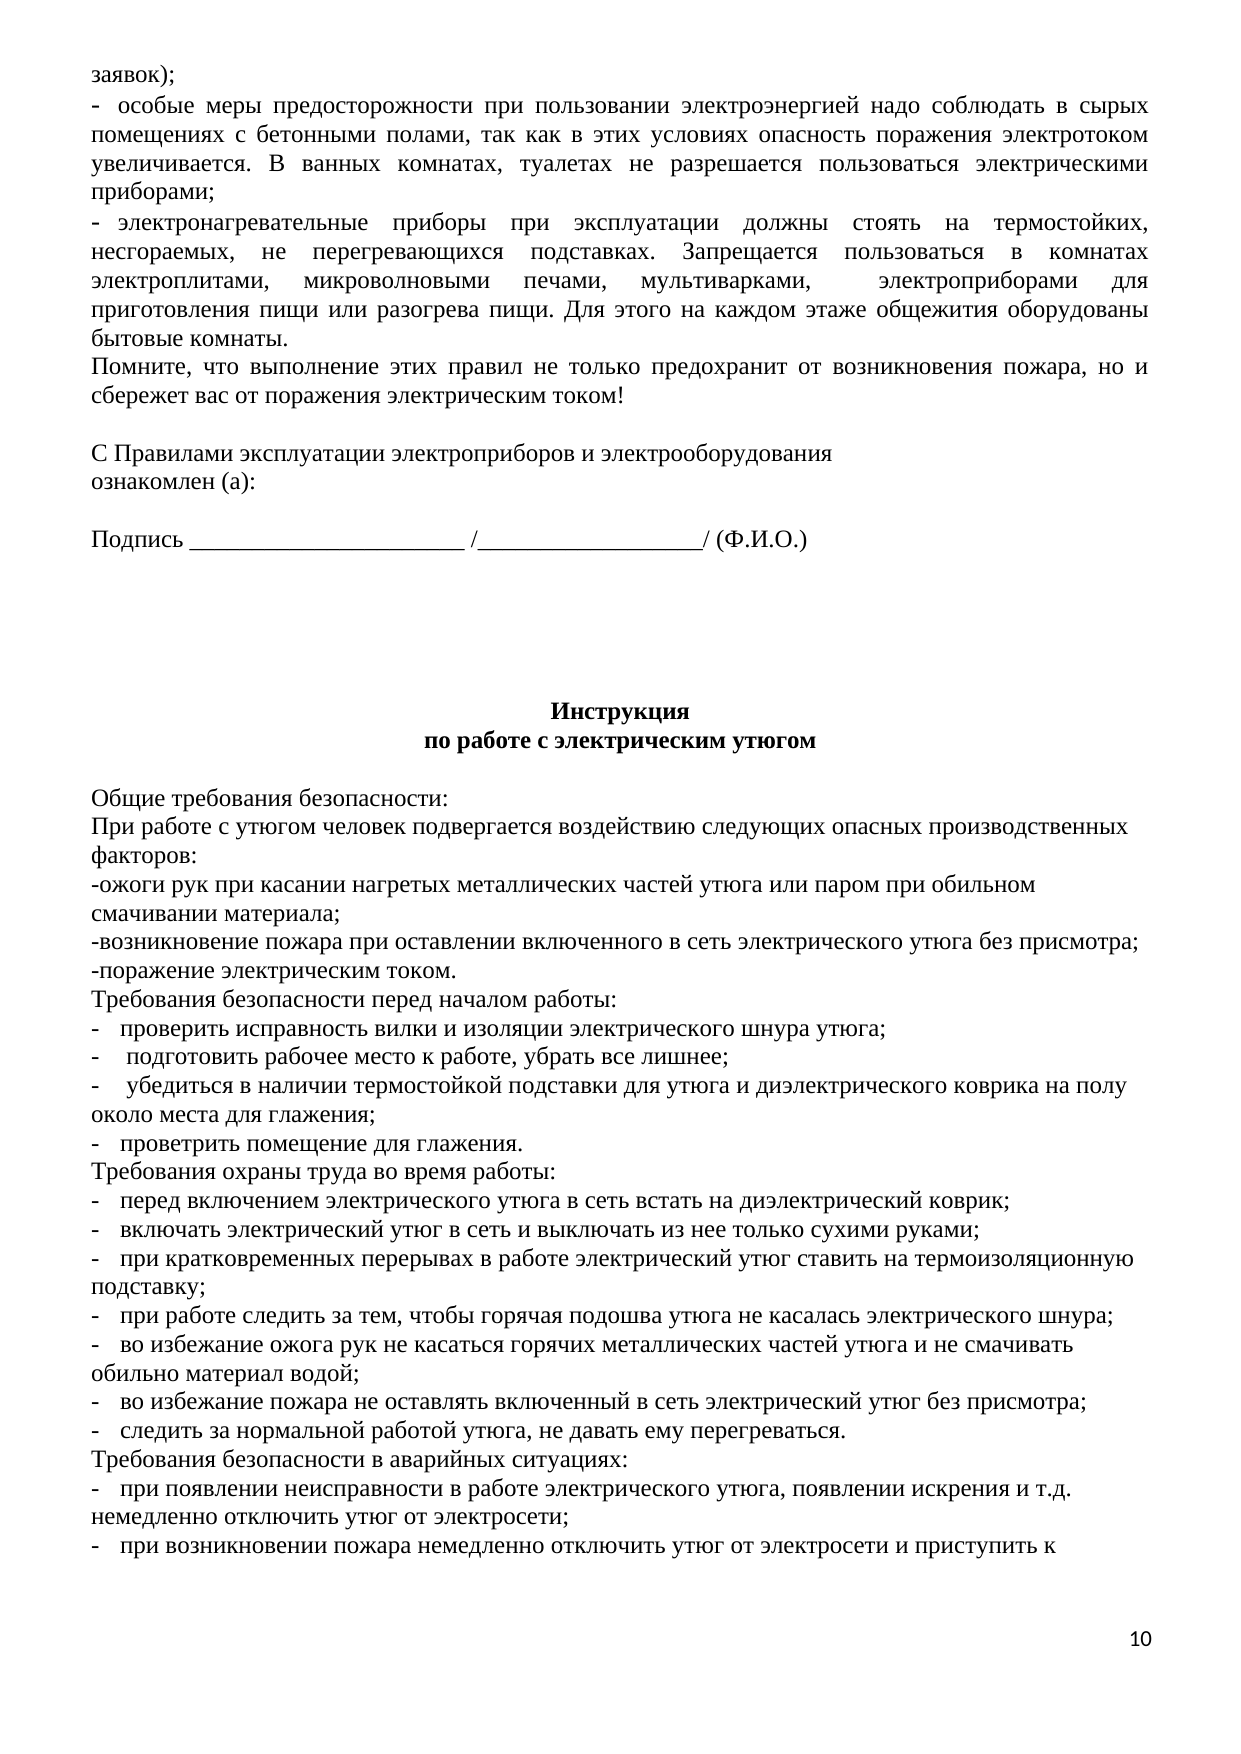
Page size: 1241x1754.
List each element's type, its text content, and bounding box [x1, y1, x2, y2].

text -поражение электрическим током. [91, 955, 1152, 984]
text - при работе следить за тем, чтобы горячая подошва утюга не касалась электрического шнура; [91, 1300, 1152, 1329]
text Требования охраны труда во время работы: [91, 1156, 1152, 1185]
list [91, 59, 1149, 88]
text При работе с утюгом человек подвергается воздействию следующих опасных производственных факторов: [91, 811, 1152, 869]
text - проветрить помещение для глажения. [91, 1128, 1152, 1156]
text - подготовить рабочее место к работе, убрать все лишнее; [91, 1041, 1152, 1070]
text - перед включением электрического утюга в сеть встать на диэлектрический коврик; [91, 1185, 1152, 1214]
text -возникновение пожара при оставлении включенного в сеть электрического утюга без присмотра; [91, 926, 1152, 955]
text - во избежание ожога рук не касаться горячих металлических частей утюга и не смачивать обильно материал водой; [91, 1329, 1152, 1386]
text Подпись ______________________ /__________________/ (Ф.И.О.) [91, 524, 1149, 553]
text Требования безопасности перед началом работы: [91, 984, 1152, 1013]
text - убедиться в наличии термостойкой подставки для утюга и диэлектрического коврика на полу около места для глажения; [91, 1070, 1152, 1128]
text Требования безопасности в аварийных ситуациях: [91, 1444, 1152, 1473]
text - во избежание пожара не оставлять включенный в сеть электрический утюг без присмотра; [91, 1386, 1152, 1415]
text по работе с электрическим утюгом [89, 725, 1152, 754]
list особые меры предосторожности при пользовании электроэнергией надо соблюдать в сырых помещениях с бетонными полами, так как в этих условиях опасность поражения электротоком увеличивается. В ванных комнатах, туалетах не разрешается пользоваться электрическими приборами; [91, 88, 1149, 205]
text ознакомлен (а): [91, 466, 1149, 495]
text - следить за нормальной работой утюга, не давать ему перегреваться. [91, 1415, 1152, 1444]
text С Правилами эксплуатации электроприборов и электрооборудования [91, 438, 1149, 466]
text - при кратковременных перерывах в работе электрический утюг ставить на термоизоляционную подставку; [91, 1243, 1152, 1300]
list электронагревательные приборы при эксплуатации должны стоять на термостойких, несгораемых, не перегревающихся подставках. Запрещается пользоваться в комнатах электроплитами, микроволновыми печами, мультиварками, электроприборами для приготовления пищи или разогрева пищи. Для этого на каждом этаже общежития оборудованы бытовые комнаты. [91, 205, 1149, 351]
text - при появлении неисправности в работе электрического утюга, появлении искрения и т.д. немедленно отключить утюг от электросети; [91, 1473, 1152, 1530]
text Инструкция [89, 696, 1152, 725]
text - проверить исправность вилки и изоляции электрического шнура утюга; [91, 1013, 1152, 1041]
text -ожоги рук при касании нагретых металлических частей утюга или паром при обильном смачивании материала; [91, 869, 1152, 926]
text - включать электрический утюг в сеть и выключать из нее только сухими руками; [91, 1214, 1152, 1243]
text Общие требования безопасности: [91, 783, 1152, 811]
text Помните, что выполнение этих правил не только предохранит от возникновения пожара, но и сбережет вас от поражения электрическим током! [91, 351, 1149, 409]
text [91, 1530, 1152, 1559]
